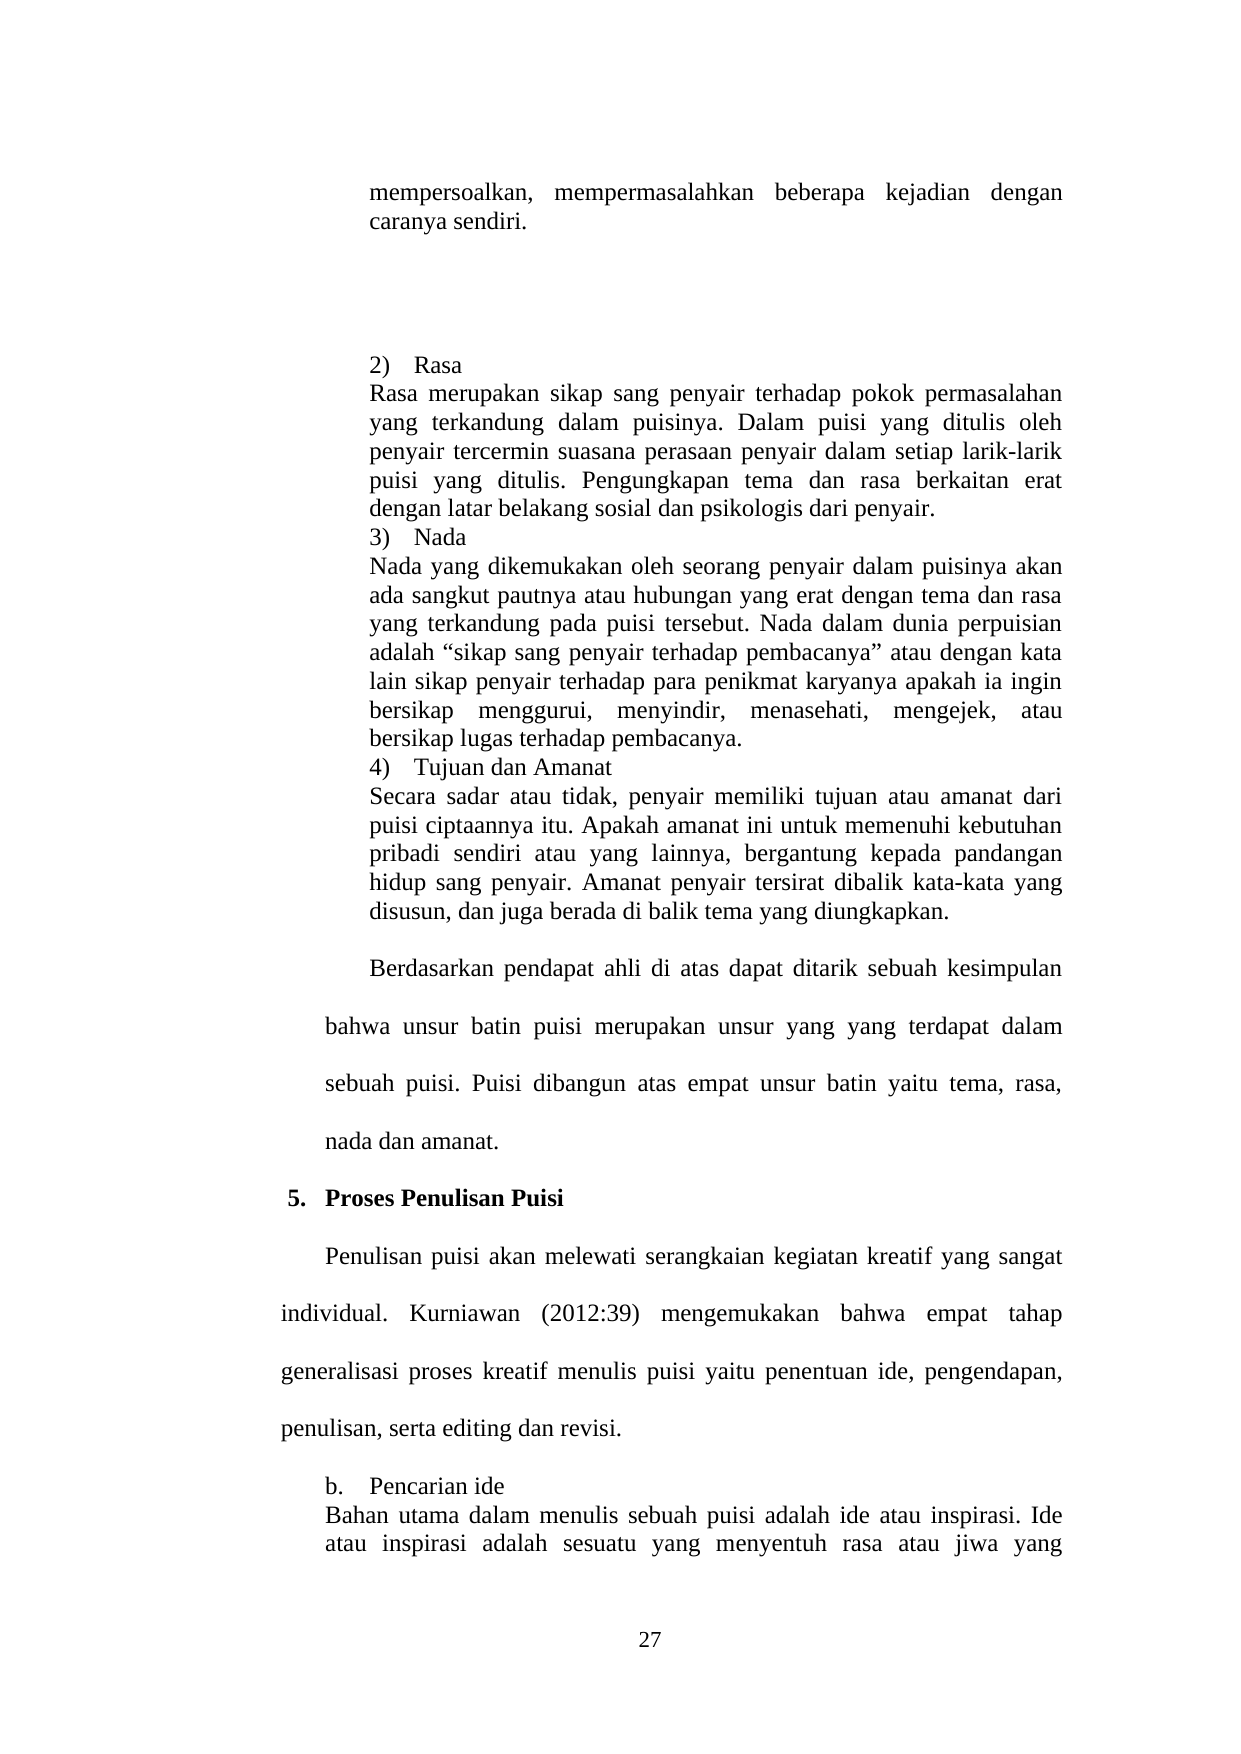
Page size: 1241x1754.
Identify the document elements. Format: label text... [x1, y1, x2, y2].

list Rasa [369, 350, 1063, 378]
list Nada yang dikemukakan oleh seorang penyair dalam puisinya akan ada sangkut pautnya atau hubungan yang erat dengan tema dan rasa yang terkandung pada puisi tersebut. Nada dalam dunia perpuisian adalah “sikap sang penyair terhadap pembacanya” atau dengan kata lain sikap penyair terhadap para penikmat karyanya apakah ia ingin bersikap menggurui, menyindir, menasehati, mengejek, atau bersikap lugas terhadap pembacanya. [369, 551, 1063, 752]
list Tujuan dan Amanat [369, 752, 1063, 781]
list Secara sadar atau tidak, penyair memiliki tujuan atau amanat dari puisi ciptaannya itu. Apakah amanat ini untuk memenuhi kebutuhan pribadi sendiri atau yang lainnya, bergantung kepada pandangan hidup sang penyair. Amanat penyair tersirat dibalik kata-kata yang disusun, dan juga berada di balik tema yang diungkapkan. [369, 781, 1063, 925]
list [369, 177, 1063, 235]
list Nada [369, 522, 1063, 551]
list Rasa merupakan sikap sang penyair terhadap pokok permasalahan yang terkandung dalam puisinya. Dalam puisi yang ditulis oleh penyair tercermin suasana perasaan penyair dalam setiap larik-larik puisi yang ditulis. Pengungkapan tema dan rasa berkaitan erat dengan latar belakang sosial dan psikologis dari penyair. [369, 378, 1063, 522]
list Proses Penulisan Puisi [287, 1183, 1063, 1212]
list Penulisan puisi akan melewati serangkaian kegiatan kreatif yang sangat individual. Kurniawan (2012:39) mengemukakan bahwa empat tahap generalisasi proses kreatif menulis puisi yaitu penentuan ide, pengendapan, penulisan, serta editing dan revisi. [281, 1241, 1063, 1442]
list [325, 1500, 1063, 1557]
list Berdasarkan pendapat ahli di atas dapat ditarik sebuah kesimpulan bahwa unsur batin puisi merupakan unsur yang yang terdapat dalam sebuah puisi. Puisi dibangun atas empat unsur batin yaitu tema, rasa, nada dan amanat. [325, 953, 1063, 1155]
list Pencarian ide [325, 1471, 1063, 1500]
